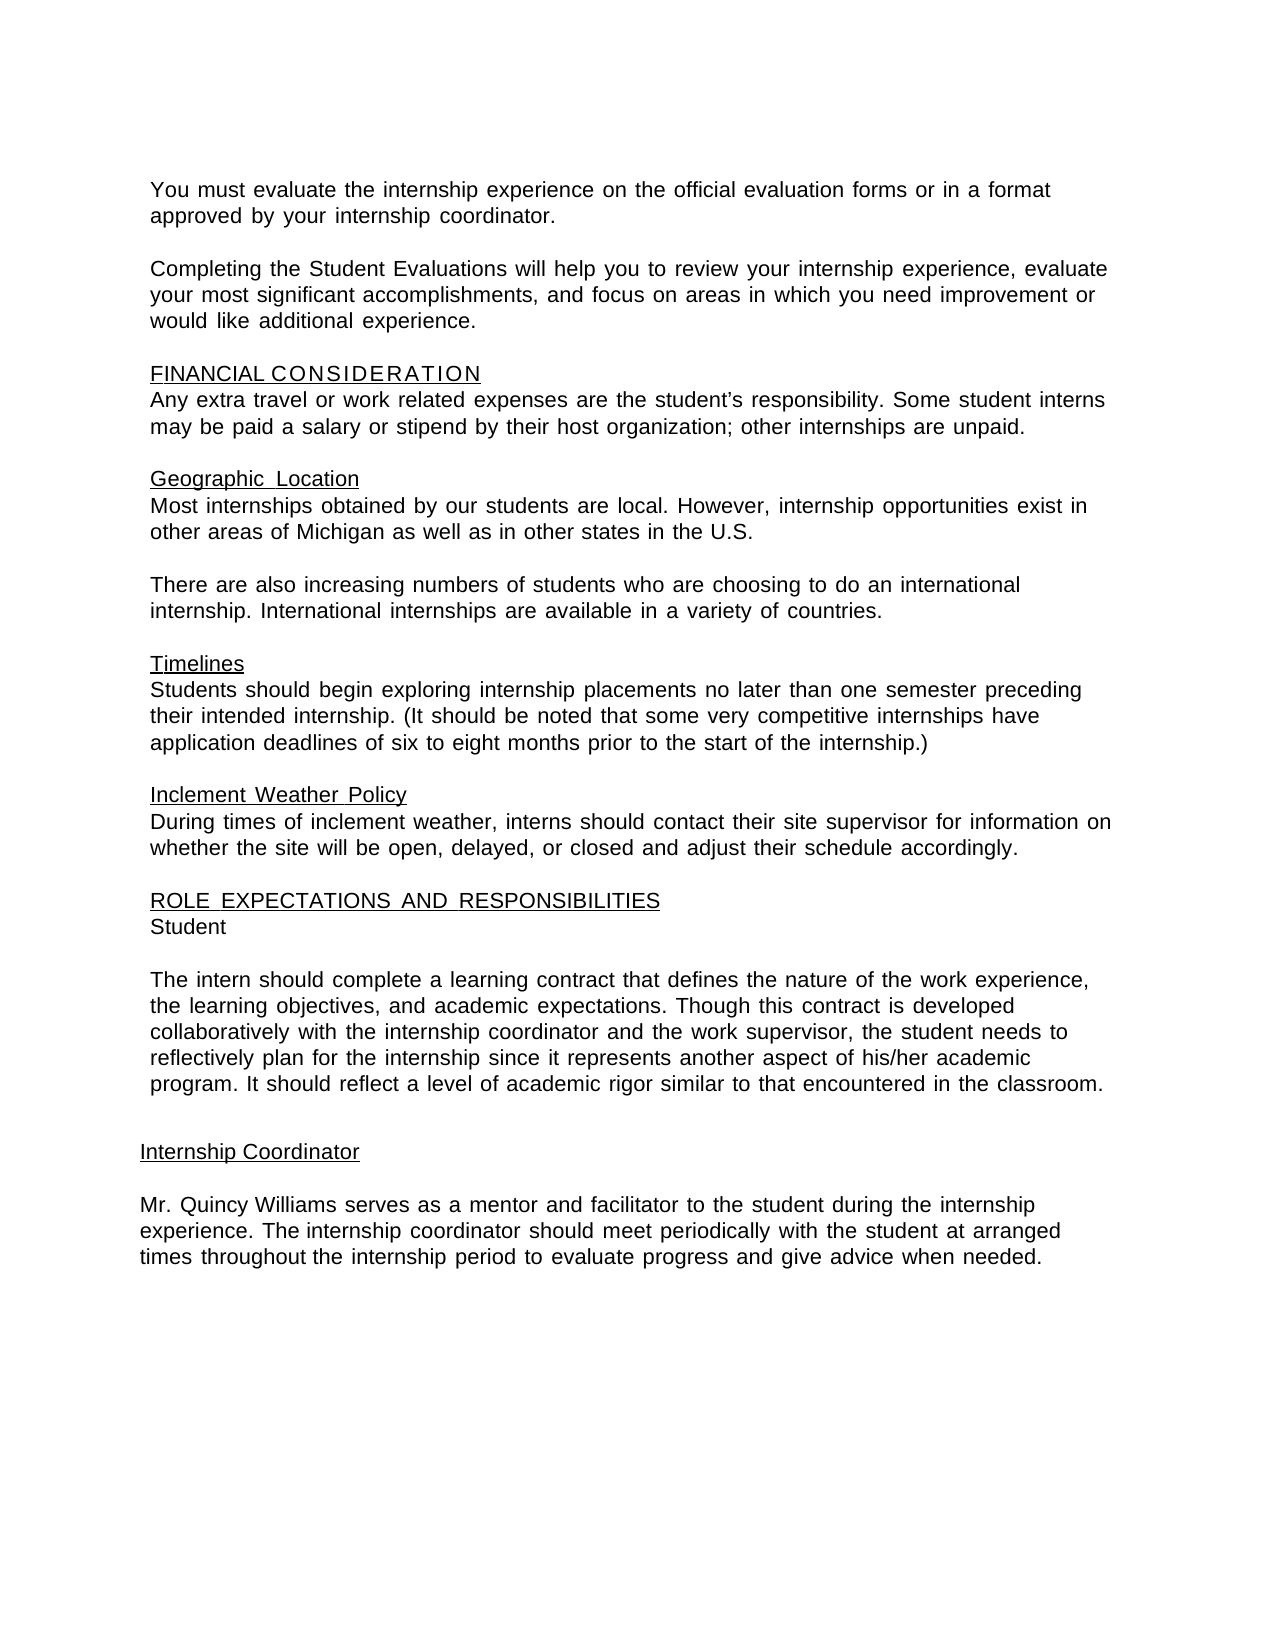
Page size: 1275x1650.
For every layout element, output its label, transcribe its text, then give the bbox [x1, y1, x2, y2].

text Most internships obtained by our students are local. However, internship opportunities exist in other areas of Michigan as well as in other states in the U.S. [150, 493, 1133, 544]
text Any extra travel or work related expenses are the student’s responsibility. Some student interns may be paid a salary or stipend by their host organization; other internships are unpaid. [150, 387, 1115, 439]
text Internship Coordinator [139, 1139, 1133, 1164]
text Mr. Quincy Williams serves as a mentor and facilitator to the student during the internship experience. The internship coordinator should meet periodically with the student at arranged times throughout the internship period to evaluate progress and give advice when needed. [139, 1192, 1115, 1269]
text There are also increasing numbers of students who are choosing to do an international internship. International internships are available in a variety of countries. [150, 572, 1029, 623]
text Inclement Weather Policy [150, 782, 1133, 807]
text ROLE EXPECTATIONS AND RESPONSIBILITIES [150, 888, 1133, 913]
text Geographic Location [150, 466, 1133, 491]
text Completing the Student Evaluations will help you to review your internship experience, evaluate your most significant accomplishments, and focus on areas in which you need improvement or would like additional experience. [150, 256, 1118, 333]
text Timelines [150, 651, 1133, 676]
text Students should begin exploring internship placements no later than one semester preceding their intended internship. (It should be noted that some very competitive internships have application deadlines of six to eight months prior to the start of the internship.) [150, 677, 1092, 754]
text You must evaluate the internship experience on the official evaluation forms or in a format approved by your internship coordinator. [150, 177, 1060, 228]
text The intern should complete a learning contract that defines the nature of the work experience, the learning objectives, and academic expectations. Though this contract is developed collaboratively with the internship coordinator and the work supervisor, the student needs to reflectively plan for the internship since it represents another aspect of his/her academic program. It should reflect a level of academic rigor similar to that encountered in the classroom. [150, 967, 1114, 1097]
text FINANCIAL CONSIDERATION [150, 361, 1133, 386]
text Student [150, 914, 1133, 939]
text During times of inclement weather, interns should contact their site supervisor for information on whether the site will be open, delayed, or closed and adjust their schedule accordingly. [150, 809, 1122, 860]
